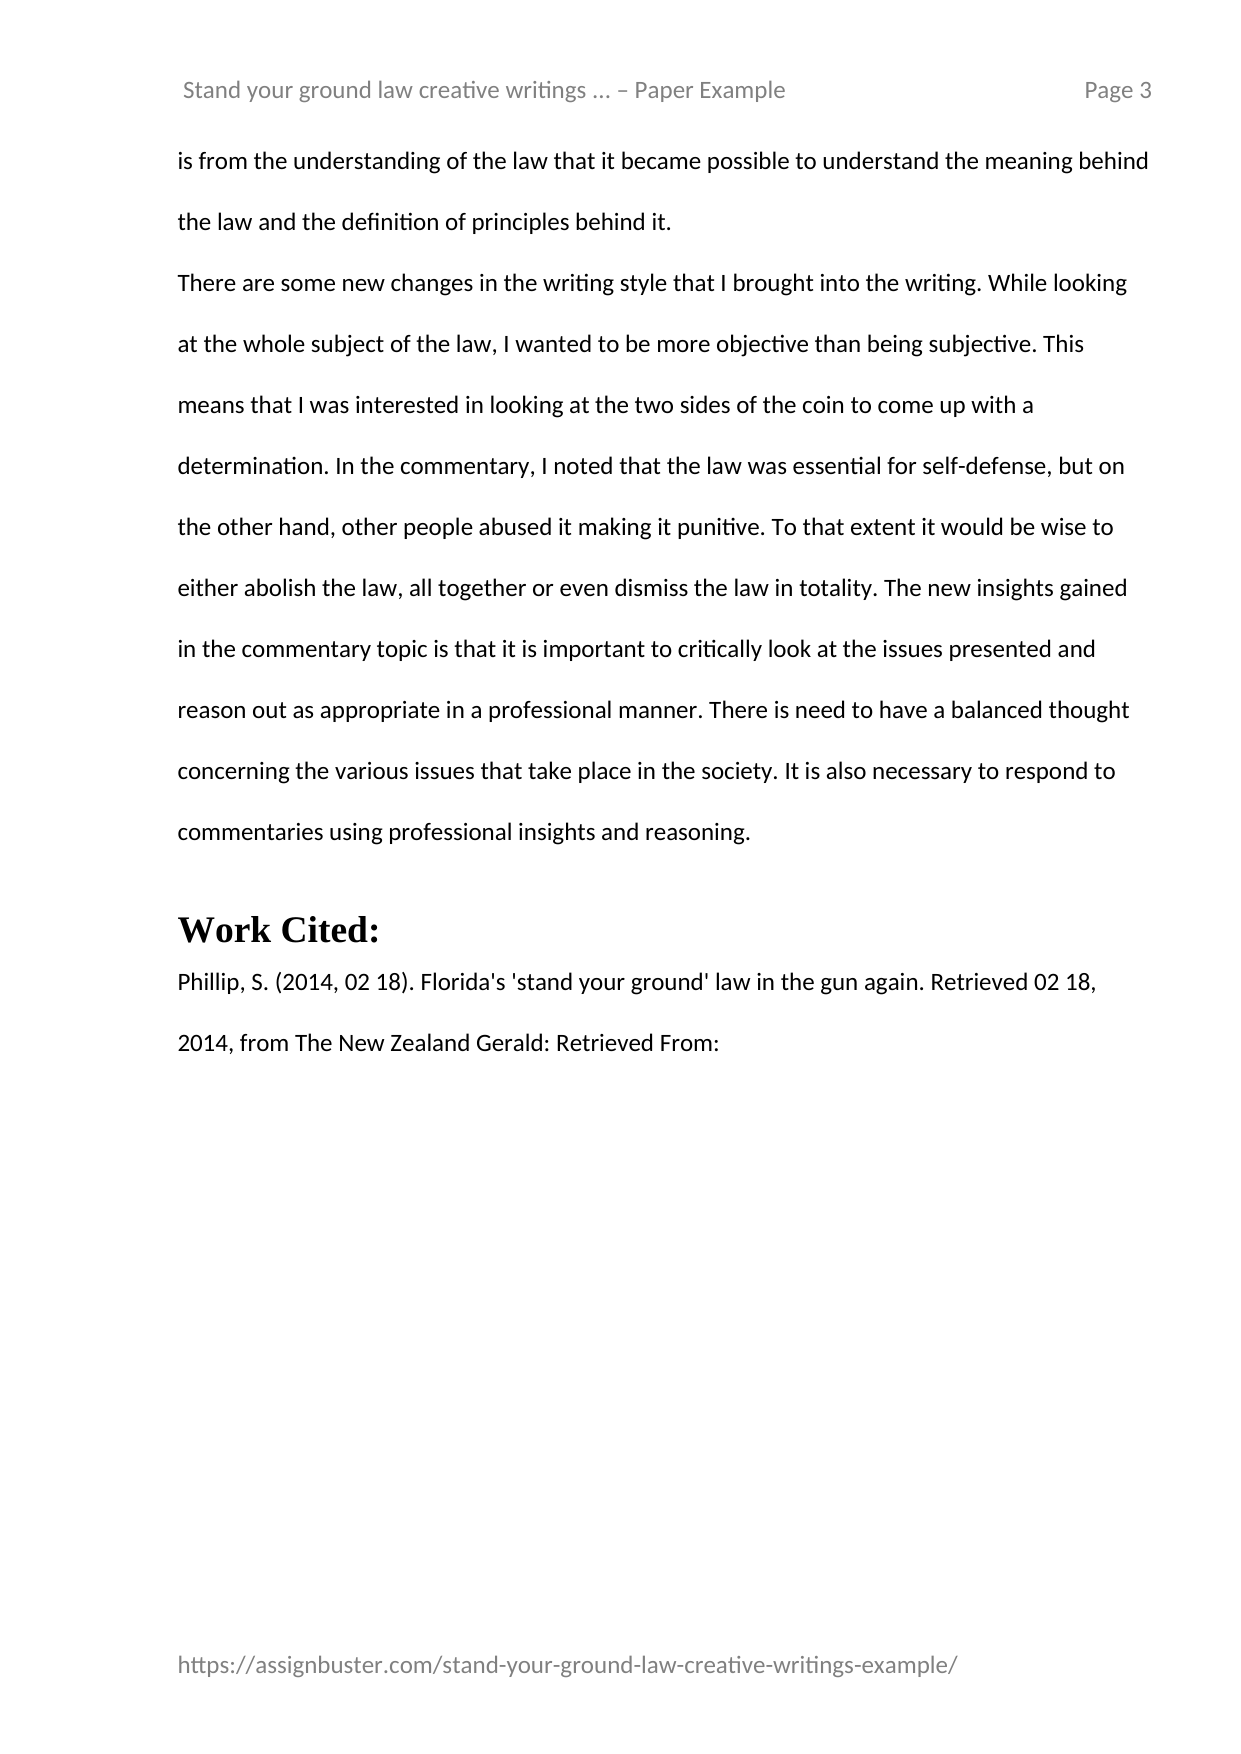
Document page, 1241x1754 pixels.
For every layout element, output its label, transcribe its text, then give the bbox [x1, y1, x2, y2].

text Phillip, S. (2014, 02 18). Florida's 'stand your ground' law in the gun again. Retrieved 02 18, 2014, from The New Zealand Gerald: Retrieved From: [177, 966, 1152, 1058]
subtitle Work Cited: [177, 907, 1152, 950]
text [177, 145, 1152, 847]
